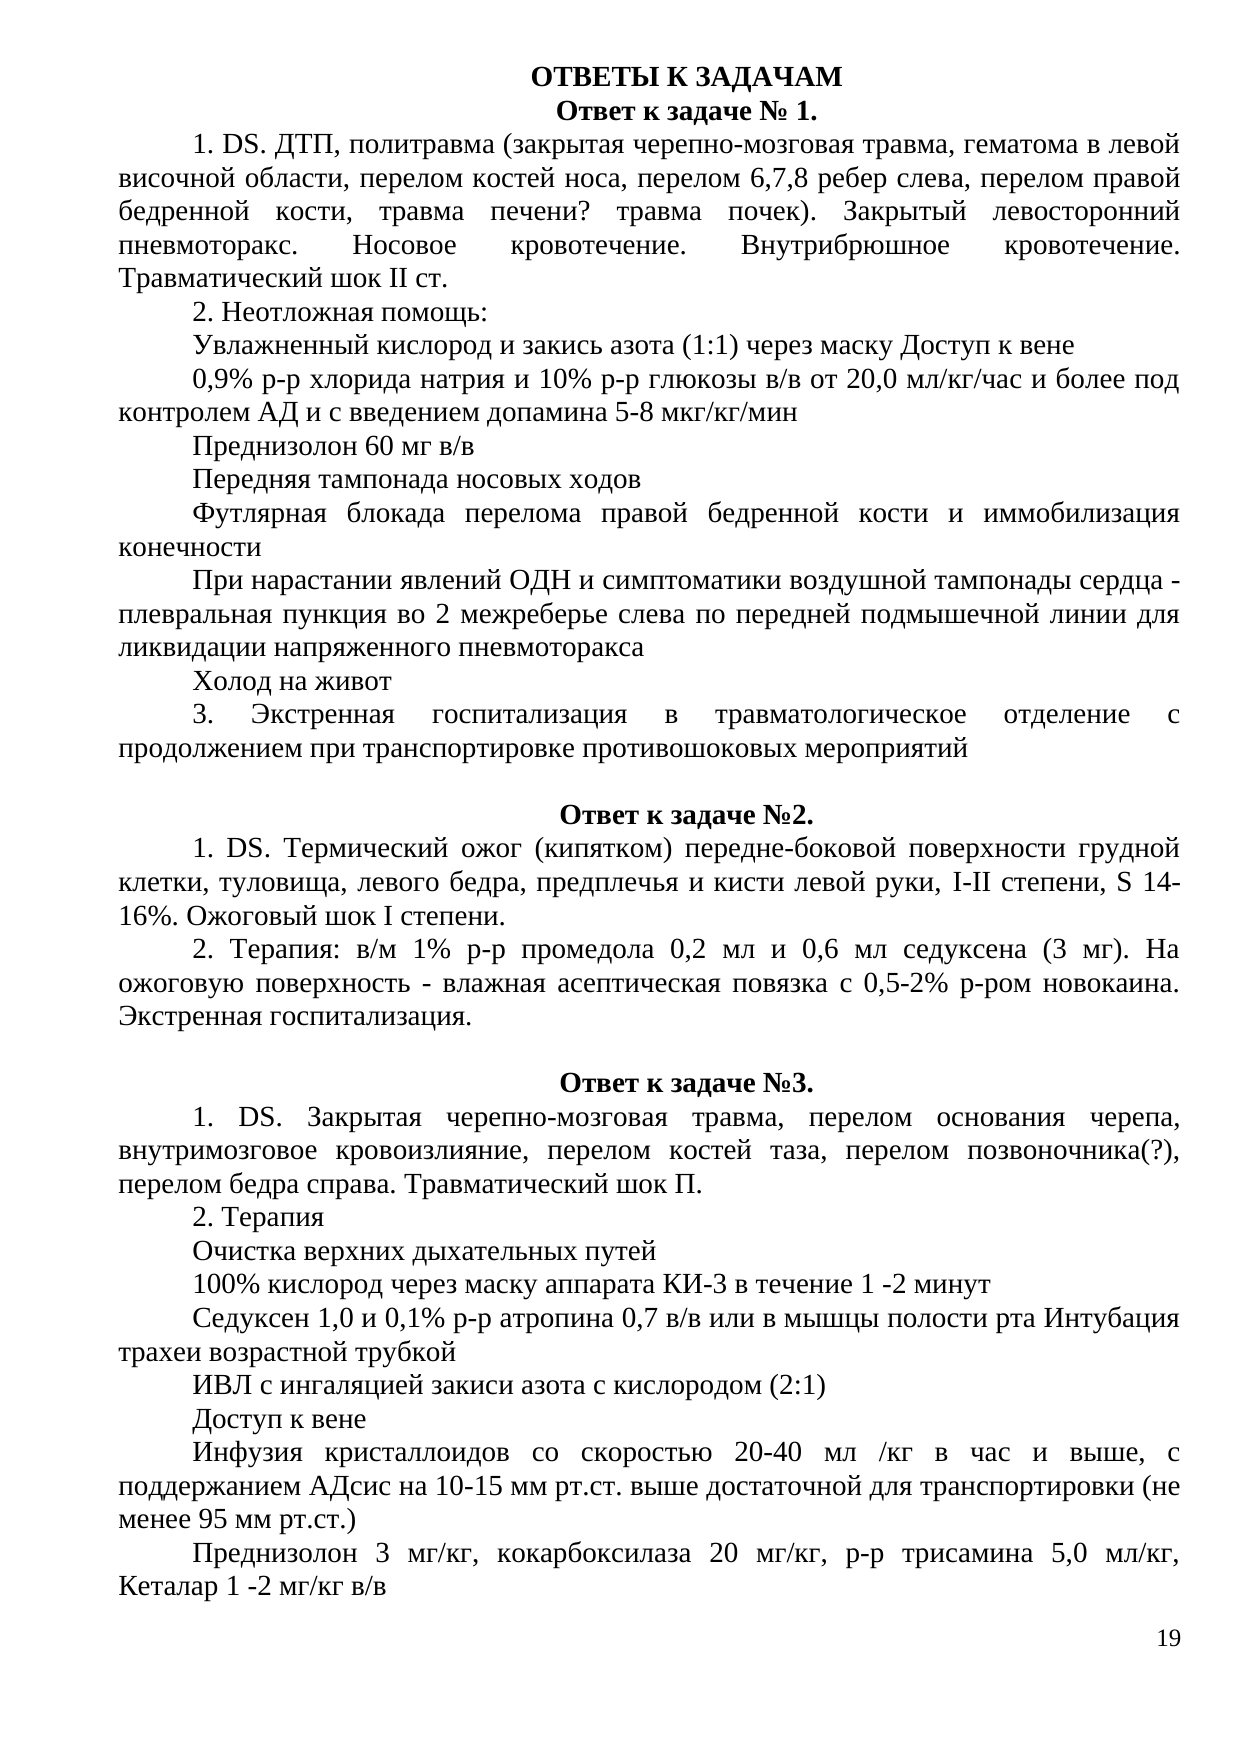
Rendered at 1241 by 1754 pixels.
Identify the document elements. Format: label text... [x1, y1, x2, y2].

text Седуксен 1,0 и 0,1% р-р атропина 0,7 в/в или в мышцы полости рта Интубация трахеи возрастной трубкой [118, 1300, 1181, 1367]
text ОТВЕТЫ К ЗАДАЧАМ [118, 59, 1181, 93]
text ИВЛ с ингаляцией закиси азота с кислородом (2:1) [118, 1367, 1181, 1401]
text Инфузия кристаллоидов со скоростью 20-40 мл /кг в час и выше, с поддержанием АДсис на 10-15 мм рт.ст. выше достаточной для транспортировки (не менее 95 мм рт.ст.) [118, 1434, 1181, 1535]
text 1. DS. Закрытая черепно-мозговая травма, перелом основания черепа, внутримозговое кровоизлияние, перелом костей таза, перелом позвоночника(?), перелом бедра справа. Травматический шок П. [118, 1099, 1181, 1199]
text 1. DS. ДТП, политравма (закрытая черепно-мозговая травма, гематома в левой височной области, перелом костей носа, перелом 6,7,8 ребер слева, перелом правой бедренной кости, травма печени? травма почек). Закрытый левосторонний пневмоторакс. Носовое кровотечение. Внутрибрюшное кровотечение. Травматический шок II ст. [118, 126, 1181, 294]
text 2. Терапия: в/м 1% р-р промедола 0,2 мл и 0,6 мл седуксена (3 мг). На ожоговую поверхность - влажная асептическая повязка с 0,5-2% р-ром новокаина. Экстренная госпитализация. [118, 931, 1181, 1032]
text Преднизолон 3 мг/кг, кокарбоксилаза 20 мг/кг, р-р трисамина 5,0 мл/кг, Кеталар 1 -2 мг/кг в/в [118, 1535, 1181, 1602]
text Холод на живот [118, 663, 1181, 696]
text Доступ к вене [118, 1401, 1181, 1434]
text Футлярная блокада перелома правой бедренной кости и иммобилизация конечности [118, 495, 1181, 562]
text 2. Терапия [118, 1199, 1181, 1233]
text 0,9% р-р хлорида натрия и 10% р-р глюкозы в/в от 20,0 мл/кг/час и более под контролем АД и с введением допамина 5-8 мкг/кг/мин [118, 361, 1181, 428]
text Передняя тампонада носовых ходов [118, 462, 1181, 495]
text Увлажненный кислород и закись азота (1:1) через маску Доступ к вене [118, 327, 1181, 361]
text 3. Экстренная госпитализация в травматологическое отделение с продолжением при транспортировке противошоковых мероприятий [118, 696, 1181, 763]
text Ответ к задаче №2. [118, 797, 1181, 831]
text 2. Неотложная помощь: [118, 294, 1181, 327]
text Ответ к задаче № 1. [118, 93, 1181, 126]
text 1. DS. Термический ожог (кипятком) передне-боковой поверхности грудной клетки, туловища, левого бедра, предплечья и кисти левой руки, I-II степени, S 14-16%. Ожоговый шок I степени. [118, 831, 1181, 931]
text 100% кислород через маску аппарата КИ-3 в течение 1 -2 минут [118, 1267, 1181, 1300]
text При нарастании явлений ОДН и симптоматики воздушной тампонады сердца -плевральная пункция во 2 межреберье слева по передней подмышечной линии для ликвидации напряженного пневмоторакса [118, 562, 1181, 663]
text Преднизолон 60 мг в/в [118, 428, 1181, 462]
text Ответ к задаче №3. [118, 1065, 1181, 1099]
text Очистка верхних дыхательных путей [118, 1233, 1181, 1267]
